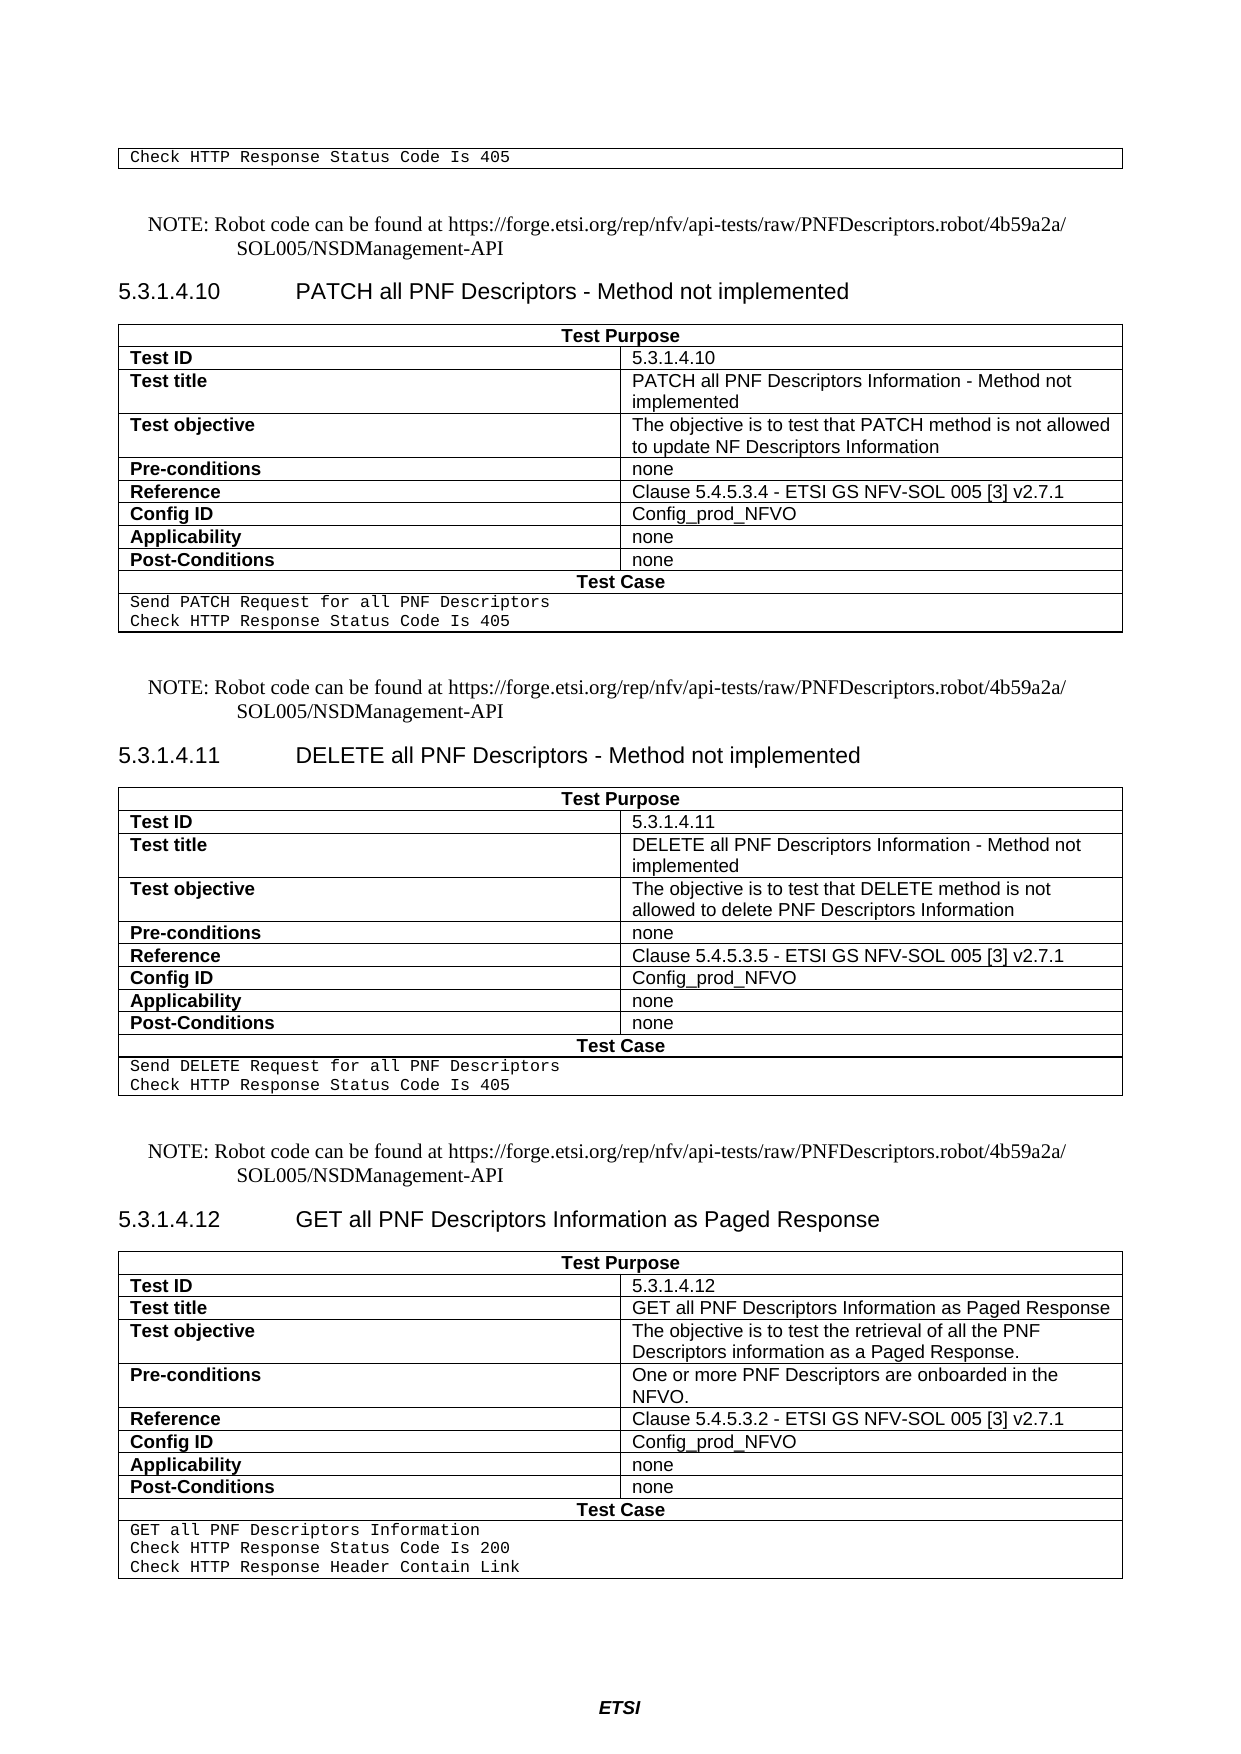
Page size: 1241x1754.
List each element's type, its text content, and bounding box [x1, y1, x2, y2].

table_cell Clause 5.4.5.3.2 - ETSI GS NFV-SOL 005 [3] v2.7.1 [621, 1408, 1122, 1430]
table_cell Applicability [119, 990, 620, 1011]
table_cell none [621, 549, 1122, 570]
text NOTE: Robot code can be found at https://forge.etsi.org/rep/nfv/api-tests/raw/PNFDescriptors.robot/4b59a2a/SOL005/NSDManagement-API [148, 211, 1122, 259]
table_cell none [621, 1476, 1122, 1497]
table_cell Clause 5.4.5.3.4 - ETSI GS NFV-SOL 005 [3] v2.7.1 [621, 481, 1122, 502]
table_cell Config ID [119, 1431, 620, 1452]
table_cell GET all PNF Descriptors Information Check HTTP Response Status Code Is 200 Check HTTP Response Header Contain Link [119, 1521, 1122, 1578]
table_cell Test Case [119, 571, 1122, 593]
table_cell none [621, 922, 1122, 943]
table_cell 5.3.1.4.11 [621, 811, 1122, 832]
subtitle 5.3.1.4.11 DELETE all PNF Descriptors - Method not implemented [118, 742, 1122, 768]
table_cell none [621, 526, 1122, 547]
table_cell Send PATCH Request for all PNF Descriptors Check HTTP Response Status Code Is 405 [119, 594, 1122, 631]
table_cell Config_prod_NFVO [621, 1431, 1122, 1452]
table_cell none [621, 990, 1122, 1011]
table_cell Test objective [119, 414, 620, 457]
text NOTE: Robot code can be found at https://forge.etsi.org/rep/nfv/api-tests/raw/PNFDescriptors.robot/4b59a2a/SOL005/NSDManagement-API [148, 675, 1122, 723]
table_cell The objective is to test the retrieval of all the PNF Descriptors information as a Paged Response. [621, 1320, 1122, 1363]
table_cell Test objective [119, 1320, 620, 1363]
table_cell Test ID [119, 811, 620, 832]
table_cell Test objective [119, 878, 620, 921]
table_cell Reference [119, 944, 620, 966]
table_cell Pre-conditions [119, 1364, 620, 1407]
table_cell Config_prod_NFVO [621, 967, 1122, 988]
subtitle 5.3.1.4.12 GET all PNF Descriptors Information as Paged Response [118, 1206, 1122, 1232]
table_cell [119, 149, 1122, 168]
table_cell none [621, 1453, 1122, 1475]
table_cell Pre-conditions [119, 922, 620, 943]
table_cell none [621, 1012, 1122, 1034]
table_header Test Purpose [119, 325, 1122, 346]
table_cell PATCH all PNF Descriptors Information - Method not implemented [621, 370, 1122, 413]
text NOTE: Robot code can be found at https://forge.etsi.org/rep/nfv/api-tests/raw/PNFDescriptors.robot/4b59a2a/SOL005/NSDManagement-API [148, 1139, 1122, 1187]
table_cell The objective is to test that DELETE method is not allowed to delete PNF Descriptors Information [621, 878, 1122, 921]
table_cell Config_prod_NFVO [621, 503, 1122, 525]
table_cell The objective is to test that PATCH method is not allowed to update NF Descriptors Information [621, 414, 1122, 457]
table_cell Test Case [119, 1499, 1122, 1520]
table_cell 5.3.1.4.10 [621, 347, 1122, 369]
table_cell Config ID [119, 967, 620, 988]
table_cell Post-Conditions [119, 1476, 620, 1497]
table_cell Clause 5.4.5.3.5 - ETSI GS NFV-SOL 005 [3] v2.7.1 [621, 944, 1122, 966]
table_cell One or more PNF Descriptors are onboarded in the NFVO. [621, 1364, 1122, 1407]
table_cell Applicability [119, 1453, 620, 1475]
table_cell 5.3.1.4.12 [621, 1275, 1122, 1296]
table_cell Applicability [119, 526, 620, 547]
table_cell none [621, 458, 1122, 479]
table_cell Test title [119, 1297, 620, 1319]
table_cell Post-Conditions [119, 549, 620, 570]
table_header Test Purpose [119, 1252, 1122, 1273]
table_header Test Purpose [119, 788, 1122, 810]
table_cell Reference [119, 1408, 620, 1430]
table_cell Test ID [119, 347, 620, 369]
table_cell Post-Conditions [119, 1012, 620, 1034]
table_cell Pre-conditions [119, 458, 620, 479]
table_cell Test ID [119, 1275, 620, 1296]
table_cell Test title [119, 370, 620, 413]
table_cell Test title [119, 834, 620, 877]
table_cell DELETE all PNF Descriptors Information - Method not implemented [621, 834, 1122, 877]
table_cell GET all PNF Descriptors Information as Paged Response [621, 1297, 1122, 1319]
table_cell Reference [119, 481, 620, 502]
table_cell Send DELETE Request for all PNF Descriptors Check HTTP Response Status Code Is 405 [119, 1058, 1122, 1095]
subtitle 5.3.1.4.10 PATCH all PNF Descriptors - Method not implemented [118, 278, 1122, 305]
table_cell Config ID [119, 503, 620, 525]
table_cell Test Case [119, 1035, 1122, 1056]
